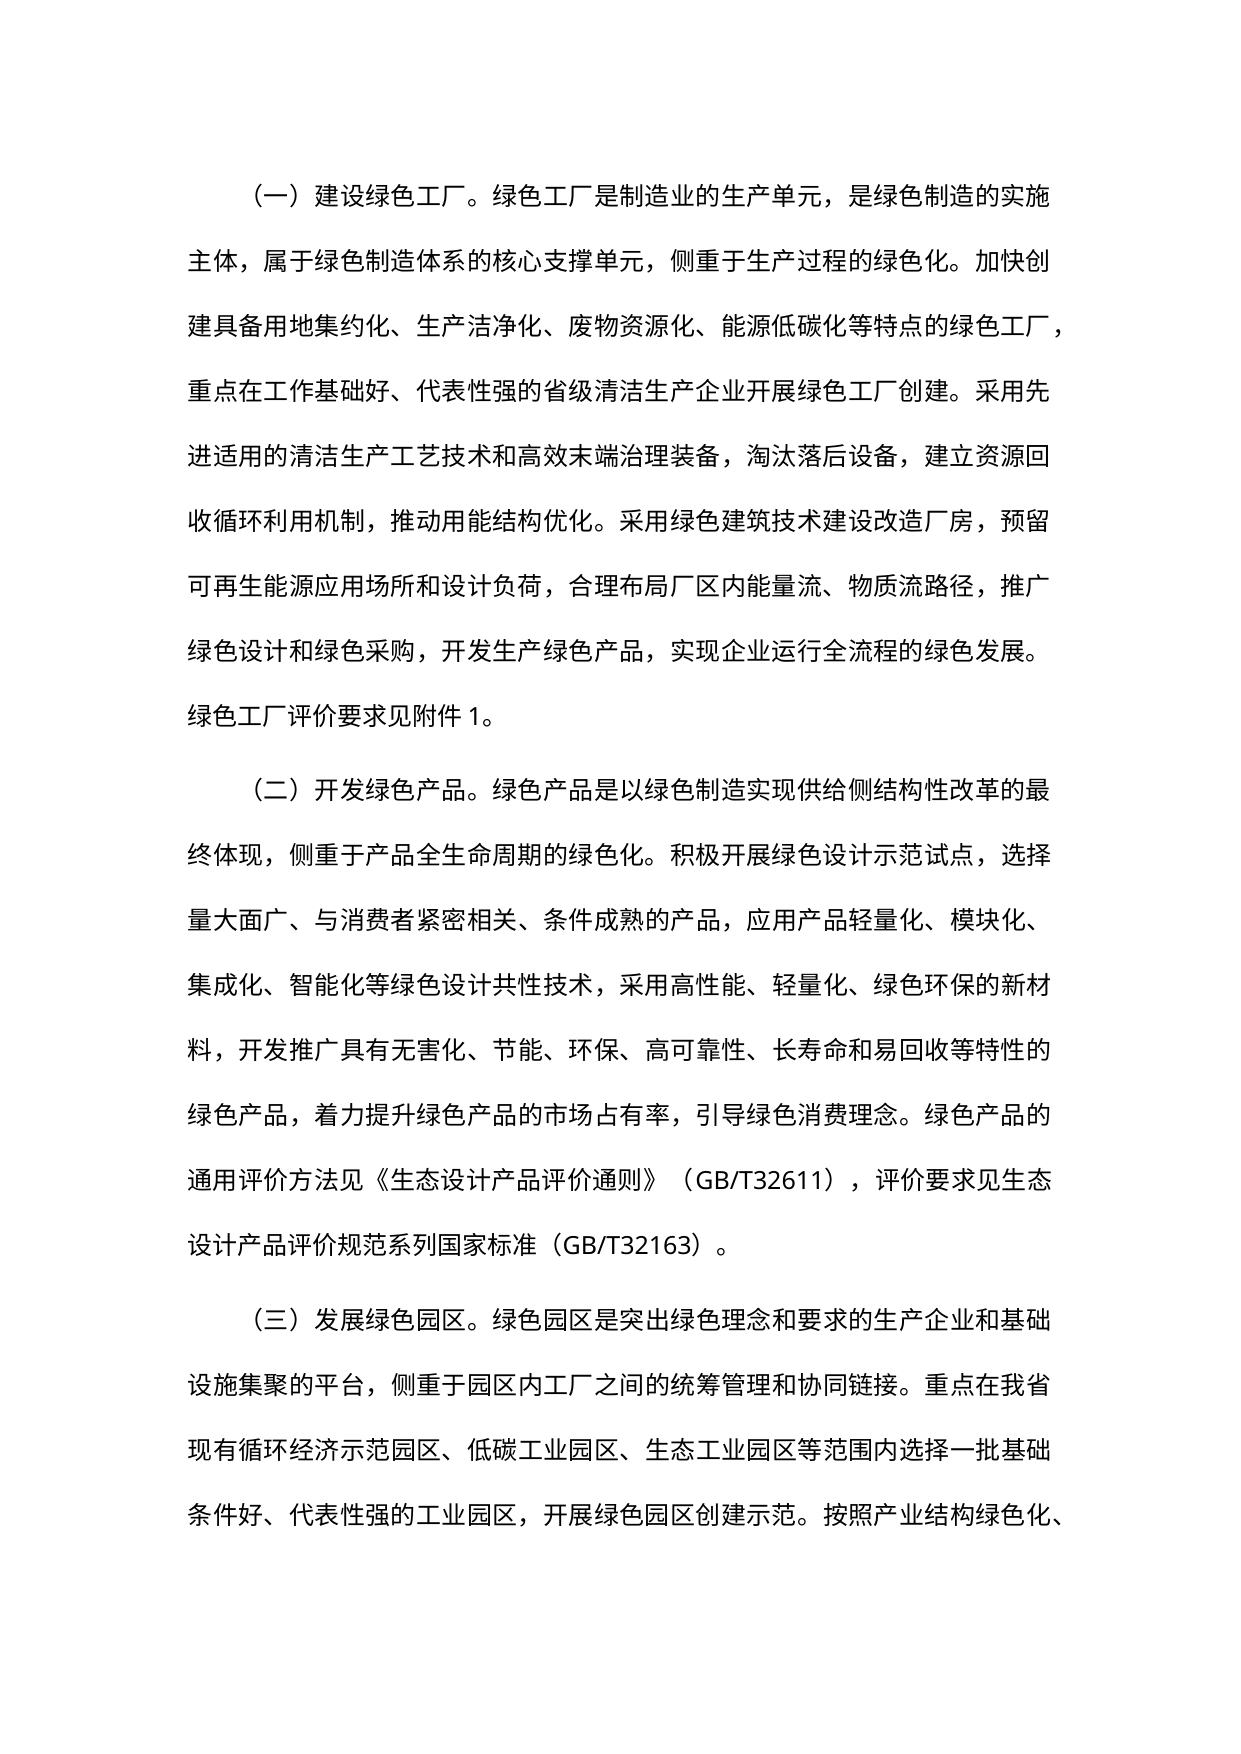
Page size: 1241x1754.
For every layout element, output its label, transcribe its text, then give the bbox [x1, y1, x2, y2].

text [187, 1286, 1053, 1546]
text （一）建设绿色工厂。绿色工厂是制造业的生产单元，是绿色制造的实施主体，属于绿色制造体系的核心支撑单元，侧重于生产过程的绿色化。加快创建具备用地集约化、生产洁净化、废物资源化、能源低碳化等特点的绿色工厂，重点在工作基础好、代表性强的省级清洁生产企业开展绿色工厂创建。采用先进适用的清洁生产工艺技术和高效末端治理装备，淘汰落后设备，建立资源回收循环利用机制，推动用能结构优化。采用绿色建筑技术建设改造厂房，预留可再生能源应用场所和设计负荷，合理布局厂区内能量流、物质流路径，推广绿色设计和绿色采购，开发生产绿色产品，实现企业运行全流程的绿色发展。绿色工厂评价要求见附件1。 [187, 162, 1053, 747]
text （二）开发绿色产品。绿色产品是以绿色制造实现供给侧结构性改革的最终体现，侧重于产品全生命周期的绿色化。积极开展绿色设计示范试点，选择量大面广、与消费者紧密相关、条件成熟的产品，应用产品轻量化、模块化、集成化、智能化等绿色设计共性技术，采用高性能、轻量化、绿色环保的新材料，开发推广具有无害化、节能、环保、高可靠性、长寿命和易回收等特性的绿色产品，着力提升绿色产品的市场占有率，引导绿色消费理念。绿色产品的通用评价方法见《生态设计产品评价通则》（GB/T32611），评价要求见生态设计产品评价规范系列国家标准（GB/T32163）。 [187, 756, 1053, 1276]
